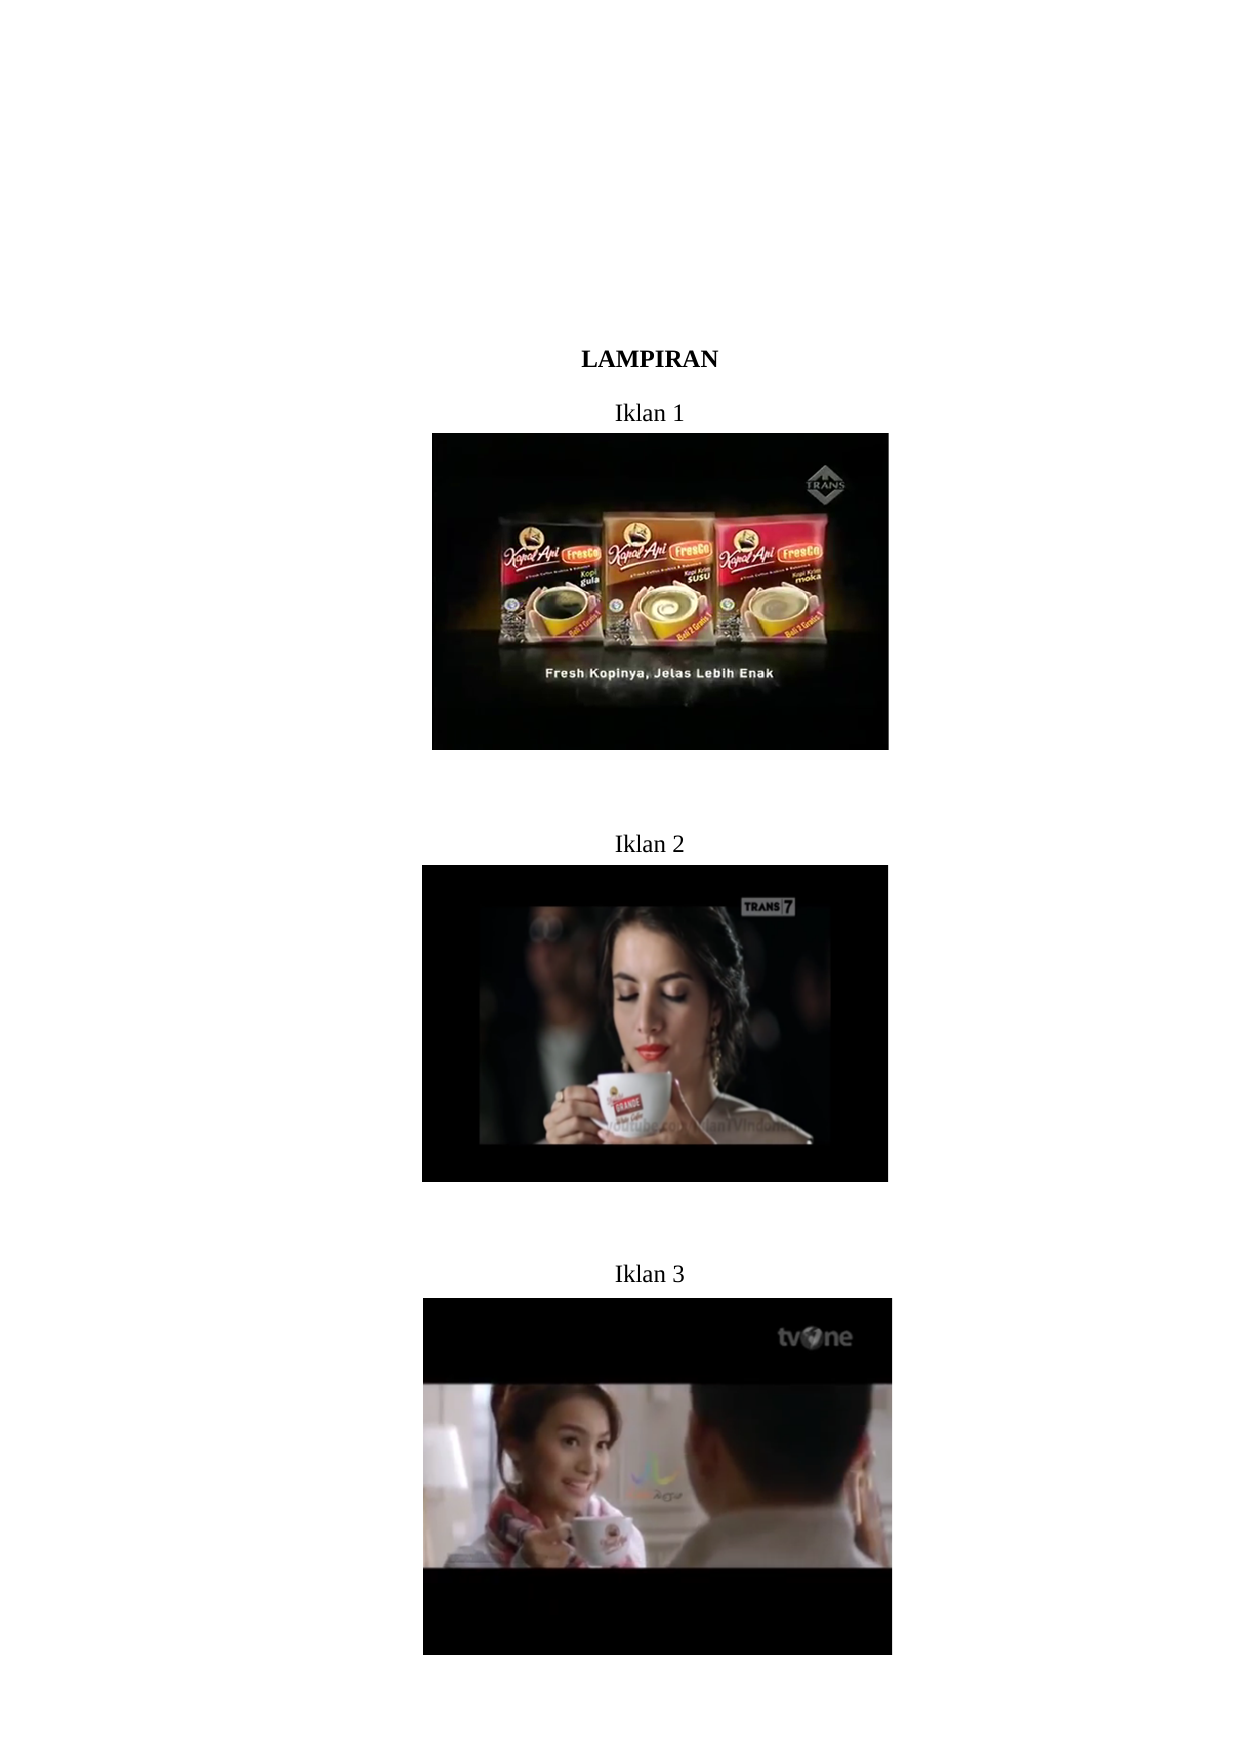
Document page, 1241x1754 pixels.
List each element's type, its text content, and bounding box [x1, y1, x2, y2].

picture [423, 1298, 893, 1655]
text Iklan 3 [236, 1259, 1063, 1288]
picture [422, 865, 889, 1182]
text Iklan 2 [236, 829, 1063, 857]
text LAMPIRAN [236, 344, 1063, 373]
text Iklan 1 [236, 398, 1063, 427]
picture [432, 433, 889, 750]
